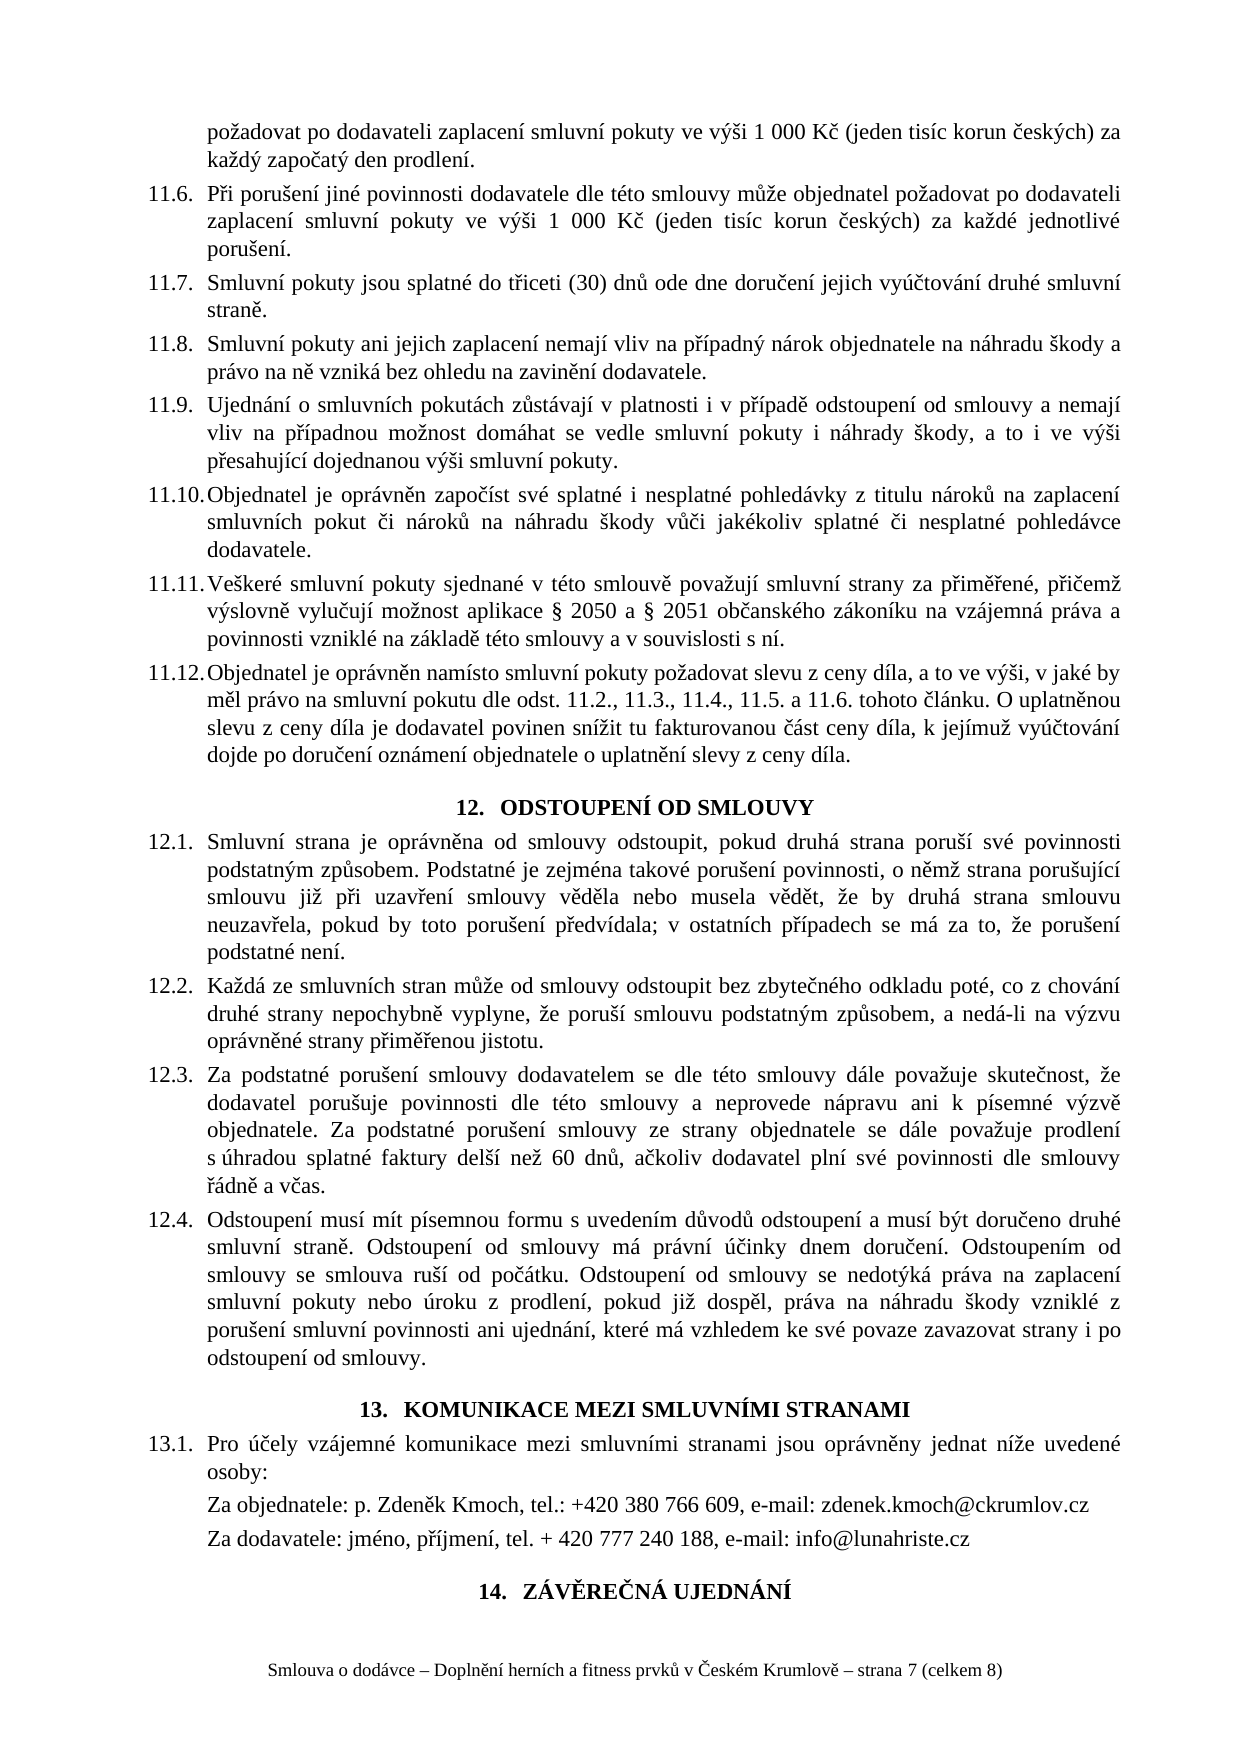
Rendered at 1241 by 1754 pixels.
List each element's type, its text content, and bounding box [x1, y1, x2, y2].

list Smluvní pokuty ani jejich zaplacení nemají vliv na případný nárok objednatele na náhradu škody a právo na ně vzniká bez ohledu na zavinění dodavatele. [148, 330, 1122, 384]
list Při porušení jiné povinnosti dodavatele dle této smlouvy může objednatel požadovat po dodavateli zaplacení smluvní pokuty ve výši 1 000 Kč (jeden tisíc korun českých) za každé jednotlivé porušení. [148, 179, 1122, 261]
list Za objednatele: p. Zdeněk Kmoch, tel.: +420 380 766 609, e-mail: zdenek.kmoch@ckrumlov.cz [207, 1492, 1122, 1518]
list Každá ze smluvních stran může od smlouvy odstoupit bez zbytečného odkladu poté, co z chování druhé strany nepochybně vyplyne, že poruší smlouvu podstatným způsobem, a nedá-li na výzvu oprávněné strany přiměřenou jistotu. [148, 972, 1122, 1054]
list ZÁVĚREČNÁ UJEDNÁNÍ [148, 1578, 1122, 1604]
list Ujednání o smluvních pokutách zůstávají v platnosti i v případě odstoupení od smlouvy a nemají vliv na případnou možnost domáhat se vedle smluvní pokuty i náhrady škody, a to i ve výši přesahující dojednanou výši smluvní pokuty. [148, 392, 1122, 473]
list Smluvní pokuty jsou splatné do třiceti (30) dnů ode dne doručení jejich vyúčtování druhé smluvní straně. [148, 269, 1122, 323]
list Odstoupení musí mít písemnou formu s uvedením důvodů odstoupení a musí být doručeno druhé smluvní straně. Odstoupení od smlouvy má právní účinky dnem doručení. Odstoupením od smlouvy se smlouva ruší od počátku. Odstoupení od smlouvy se nedotýká práva na zaplacení smluvní pokuty nebo úroku z prodlení, pokud již dospěl, práva na náhradu škody vzniklé z porušení smluvní povinnosti ani ujednání, které má vzhledem ke své povaze zavazovat strany i po odstoupení od smlouvy. [148, 1206, 1122, 1370]
list Za dodavatele: jméno, příjmení, tel. + 420 777 240 188, e-mail: info@lunahriste.cz [207, 1525, 1122, 1552]
list Veškeré smluvní pokuty sjednané v této smlouvě považují smluvní strany za přiměřené, přičemž výslovně vylučují možnost aplikace § 2050 a § 2051 občanského zákoníku na vzájemná práva a povinnosti vzniklé na základě této smlouvy a v souvislosti s ní. [148, 570, 1122, 651]
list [148, 118, 1122, 172]
list Objednatel je oprávněn započíst své splatné i nesplatné pohledávky z titulu nároků na zaplacení smluvních pokut či nároků na náhradu škody vůči jakékoliv splatné či nesplatné pohledávce dodavatele. [148, 481, 1122, 562]
list Za podstatné porušení smlouvy dodavatelem se dle této smlouvy dále považuje skutečnost, že dodavatel porušuje povinnosti dle této smlouvy a neprovede nápravu ani k písemné výzvě objednatele. Za podstatné porušení smlouvy ze strany objednatele se dále považuje prodlení s úhradou splatné faktury delší než 60 dnů, ačkoliv dodavatel plní své povinnosti dle smlouvy řádně a včas. [148, 1061, 1122, 1198]
list KOMUNIKACE MEZI SMLUVNÍMI STRANAMI [148, 1396, 1122, 1423]
list ODSTOUPENÍ OD SMLOUVY [148, 794, 1122, 821]
list Pro účely vzájemné komunikace mezi smluvními stranami jsou oprávněny jednat níže uvedené osoby: [148, 1430, 1122, 1484]
list Objednatel je oprávněn namísto smluvní pokuty požadovat slevu z ceny díla, a to ve výši, v jaké by měl právo na smluvní pokutu dle odst. 11.2., 11.3., 11.4., 11.5. a 11.6. tohoto článku. O uplatněnou slevu z ceny díla je dodavatel povinen snížit tu fakturovanou část ceny díla, k jejímuž vyúčtování dojde po doručení oznámení objednatele o uplatnění slevy z ceny díla. [148, 659, 1122, 768]
list Smluvní strana je oprávněna od smlouvy odstoupit, pokud druhá strana poruší své povinnosti podstatným způsobem. Podstatné je zejména takové porušení povinnosti, o němž strana porušující smlouvu již při uzavření smlouvy věděla nebo musela vědět, že by druhá strana smlouvu neuzavřela, pokud by toto porušení předvídala; v ostatních případech se má za to, že porušení podstatné není. [148, 828, 1122, 965]
